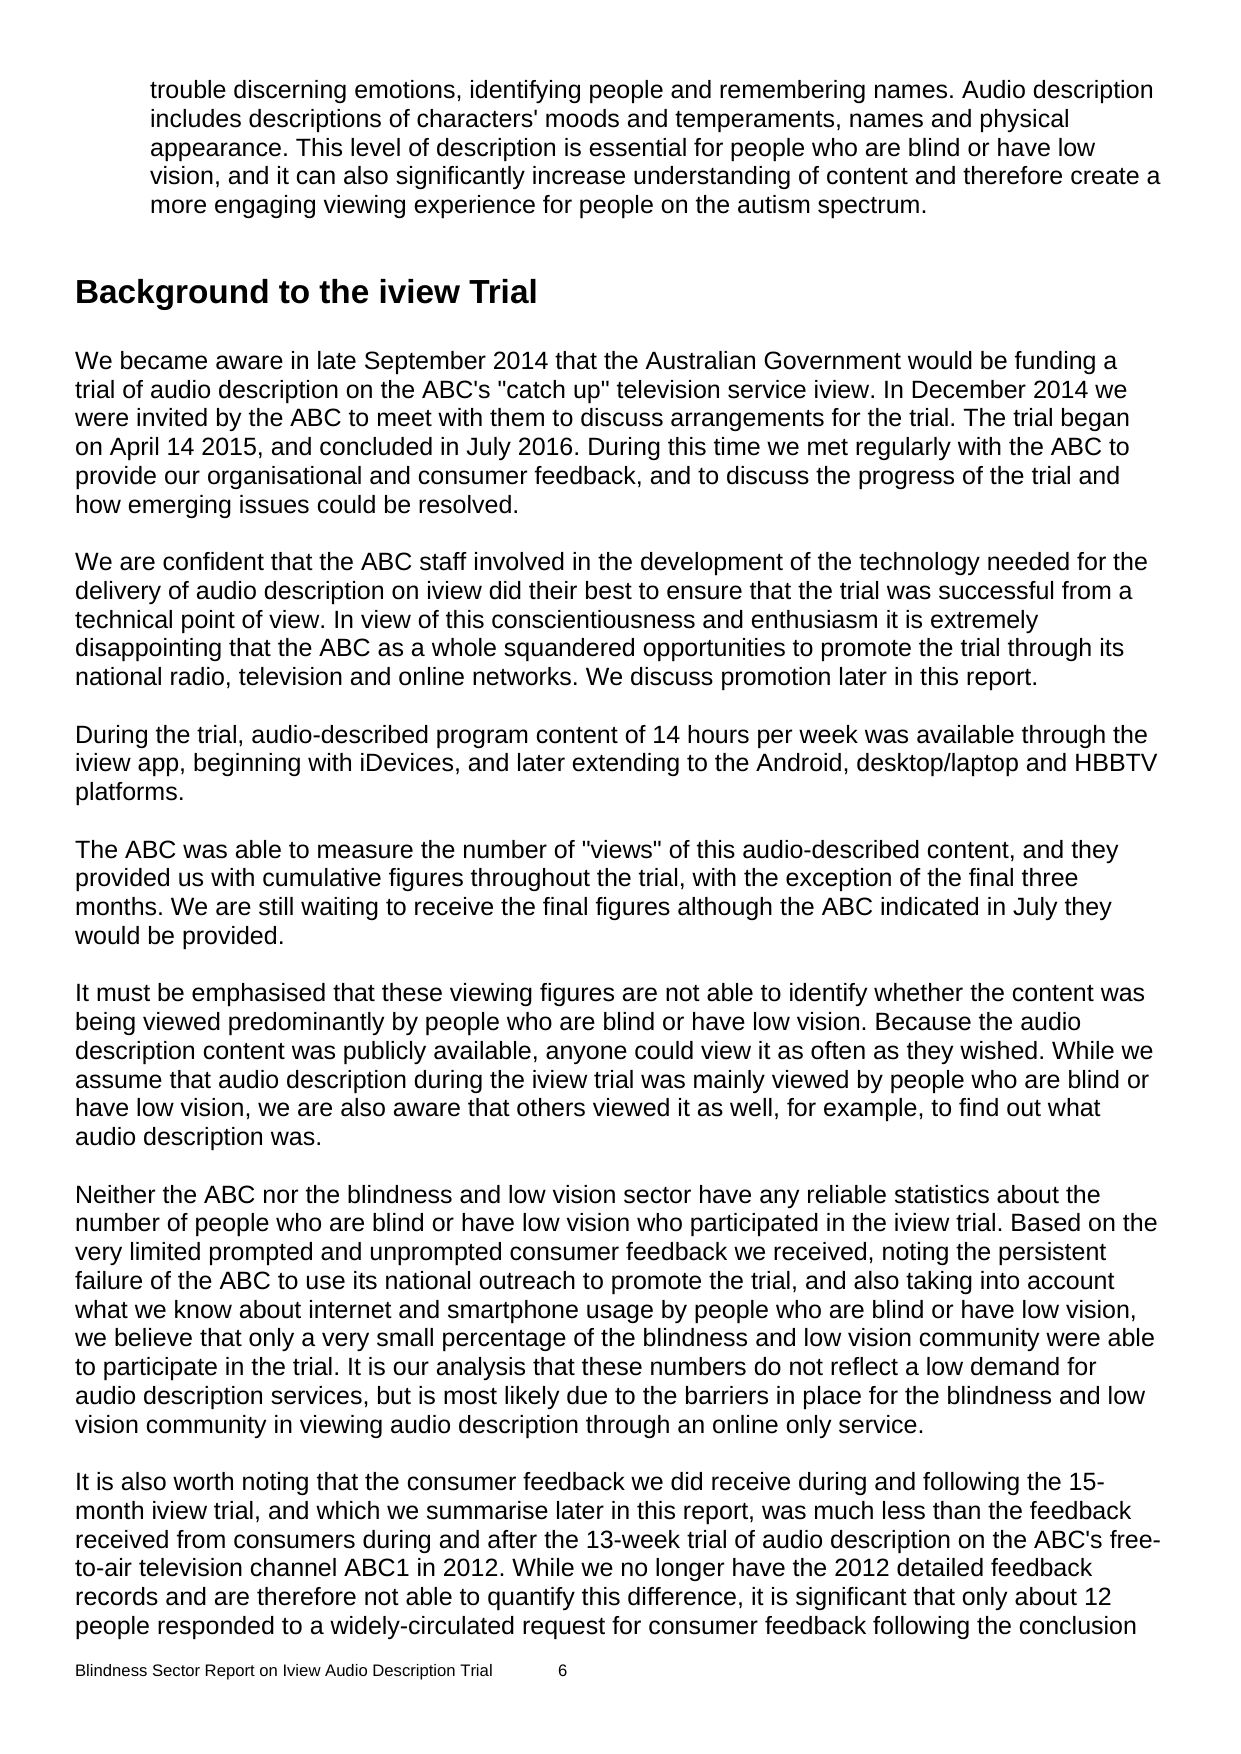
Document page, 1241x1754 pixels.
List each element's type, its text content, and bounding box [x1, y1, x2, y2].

text During the trial, audio-described program content of 14 hours per week was available through the iview app, beginning with iDevices, and later extending to the Android, desktop/laptop and HBBTV platforms. [75, 720, 1165, 806]
text The ABC was able to measure the number of "views" of this audio-described content, and they provided us with cumulative figures throughout the trial, with the exception of the final three months. We are still waiting to receive the final figures although the ABC indicated in July they would be provided. [75, 835, 1165, 950]
text It must be emphasised that these viewing figures are not able to identify whether the content was being viewed predominantly by people who are blind or have low vision. Because the audio description content was publicly available, anyone could view it as often as they wished. While we assume that audio description during the iview trial was mainly viewed by people who are blind or have low vision, we are also aware that others viewed it as well, for example, to find out what audio description was. [75, 978, 1165, 1151]
text Neither the ABC nor the blindness and low vision sector have any reliable statistics about the number of people who are blind or have low vision who participated in the iview trial. Based on the very limited prompted and unprompted consumer feedback we received, noting the persistent failure of the ABC to use its national outreach to promote the trial, and also taking into account what we know about internet and smartphone usage by people who are blind or have low vision, we believe that only a very small percentage of the blindness and low vision community were able to participate in the trial. It is our analysis that these numbers do not reflect a low demand for audio description services, but is most likely due to the barriers in place for the blindness and low vision community in viewing audio description through an online only service. [75, 1180, 1165, 1438]
subtitle Background to the iview Trial [75, 272, 1165, 311]
text We became aware in late September 2014 that the Australian Government would be funding a trial of audio description on the ABC's "catch up" television service iview. In December 2014 we were invited by the ABC to meet with them to discuss arrangements for the trial. The trial began on April 14 2015, and concluded in July 2016. During this time we met regularly with the ABC to provide our organisational and consumer feedback, and to discuss the progress of the trial and how emerging issues could be resolved. [75, 346, 1165, 518]
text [150, 75, 1165, 219]
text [75, 1467, 1165, 1640]
text We are confident that the ABC staff involved in the development of the technology needed for the delivery of audio description on iview did their best to ensure that the trial was successful from a technical point of view. In view of this conscientiousness and enthusiasm it is extremely disappointing that the ABC as a whole squandered opportunities to promote the trial through its national radio, television and online networks. We discuss promotion later in this report. [75, 547, 1165, 691]
